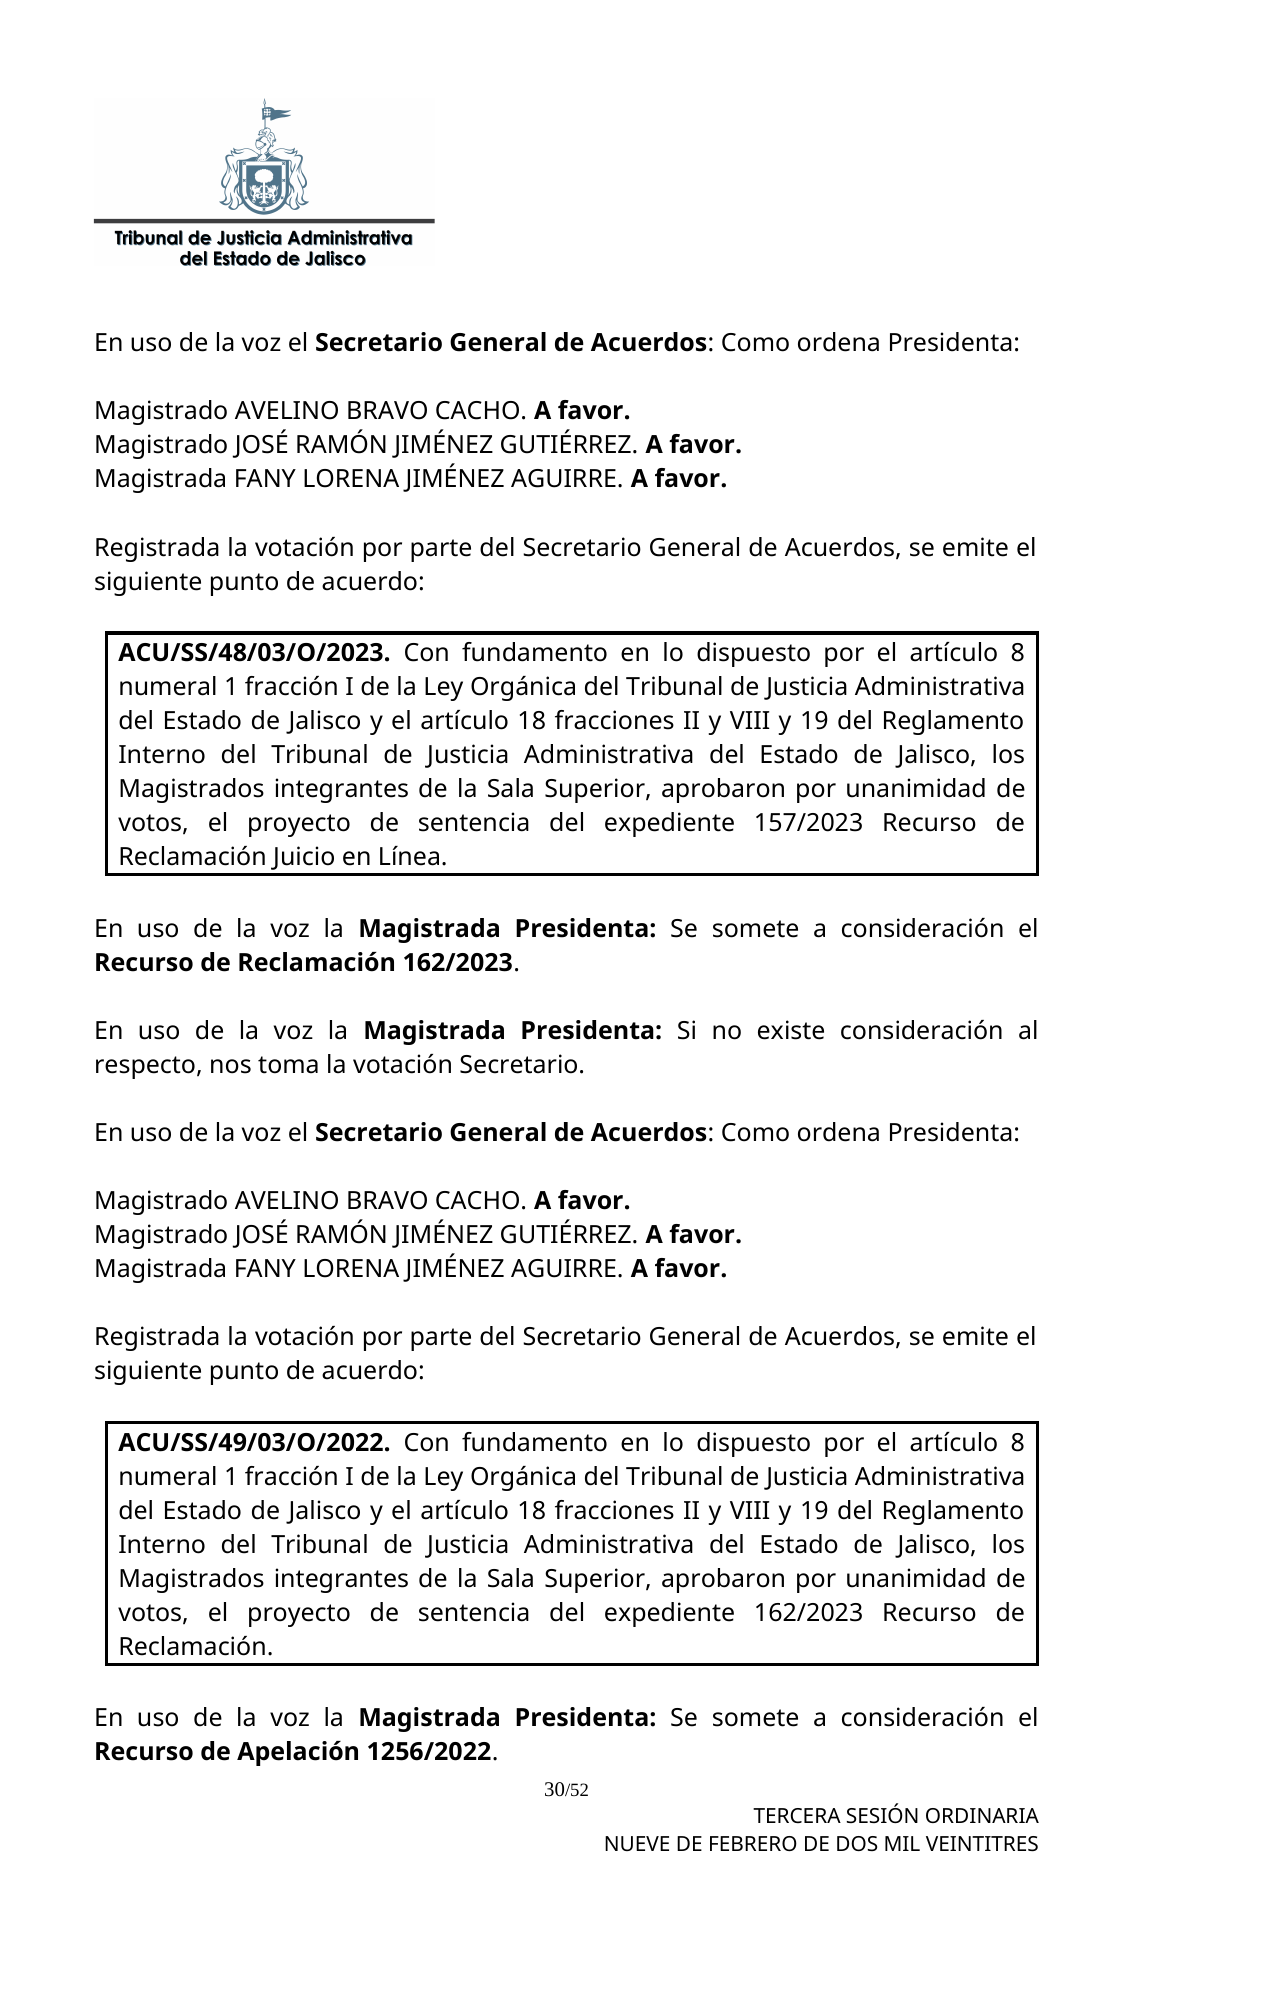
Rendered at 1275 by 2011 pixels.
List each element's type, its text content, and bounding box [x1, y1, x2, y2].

text Magistrado AVELINO BRAVO CACHO. A favor. [94, 1183, 1039, 1217]
text Magistrado JOSÉ RAMÓN JIMÉNEZ GUTIÉRREZ. A favor. [94, 1217, 1039, 1251]
text En uso de la voz la Magistrada Presidenta: Si no existe consideración al respecto, nos toma la votación Secretario. [94, 1012, 1039, 1081]
text Magistrado JOSÉ RAMÓN JIMÉNEZ GUTIÉRREZ. A favor. [94, 427, 1039, 461]
table_header ACU/SS/49/03/O/2022. Con fundamento en lo dispuesto por el artículo 8 numeral 1 fracción I de la Ley Orgánica del Tribunal de Justicia Administrativa del Estado de Jalisco y el artículo 18 fracciones II y VIII y 19 del Reglamento Interno del Tribunal de Justicia Administrativa del Estado de Jalisco, los Magistrados integrantes de la Sala Superior, aprobaron por unanimidad de votos, el proyecto de sentencia del expediente 162/2023 Recurso de Reclamación. [108, 1424, 1036, 1663]
picture [93, 98, 435, 266]
text En uso de la voz la Magistrada Presidenta: Se somete a consideración el Recurso de Apelación 1256/2022. [94, 1700, 1039, 1768]
text Magistrado AVELINO BRAVO CACHO. A favor. [94, 393, 1039, 427]
text En uso de la voz la Magistrada Presidenta: Se somete a consideración el Recurso de Reclamación 162/2023. [94, 910, 1039, 978]
text Magistrada FANY LORENA JIMÉNEZ AGUIRRE. A favor. [94, 1251, 1039, 1285]
text Magistrada FANY LORENA JIMÉNEZ AGUIRRE. A favor. [94, 461, 1039, 495]
table_header ACU/SS/48/03/O/2023. Con fundamento en lo dispuesto por el artículo 8 numeral 1 fracción I de la Ley Orgánica del Tribunal de Justicia Administrativa del Estado de Jalisco y el artículo 18 fracciones II y VIII y 19 del Reglamento Interno del Tribunal de Justicia Administrativa del Estado de Jalisco, los Magistrados integrantes de la Sala Superior, aprobaron por unanimidad de votos, el proyecto de sentencia del expediente 157/2023 Recurso de Reclamación Juicio en Línea. [108, 635, 1036, 873]
text En uso de la voz el Secretario General de Acuerdos: Como ordena Presidenta: [94, 1114, 1039, 1149]
text Registrada la votación por parte del Secretario General de Acuerdos, se emite el siguiente punto de acuerdo: [94, 1319, 1039, 1387]
text Registrada la votación por parte del Secretario General de Acuerdos, se emite el siguiente punto de acuerdo: [94, 529, 1039, 597]
text En uso de la voz el Secretario General de Acuerdos: Como ordena Presidenta: [94, 325, 1039, 359]
